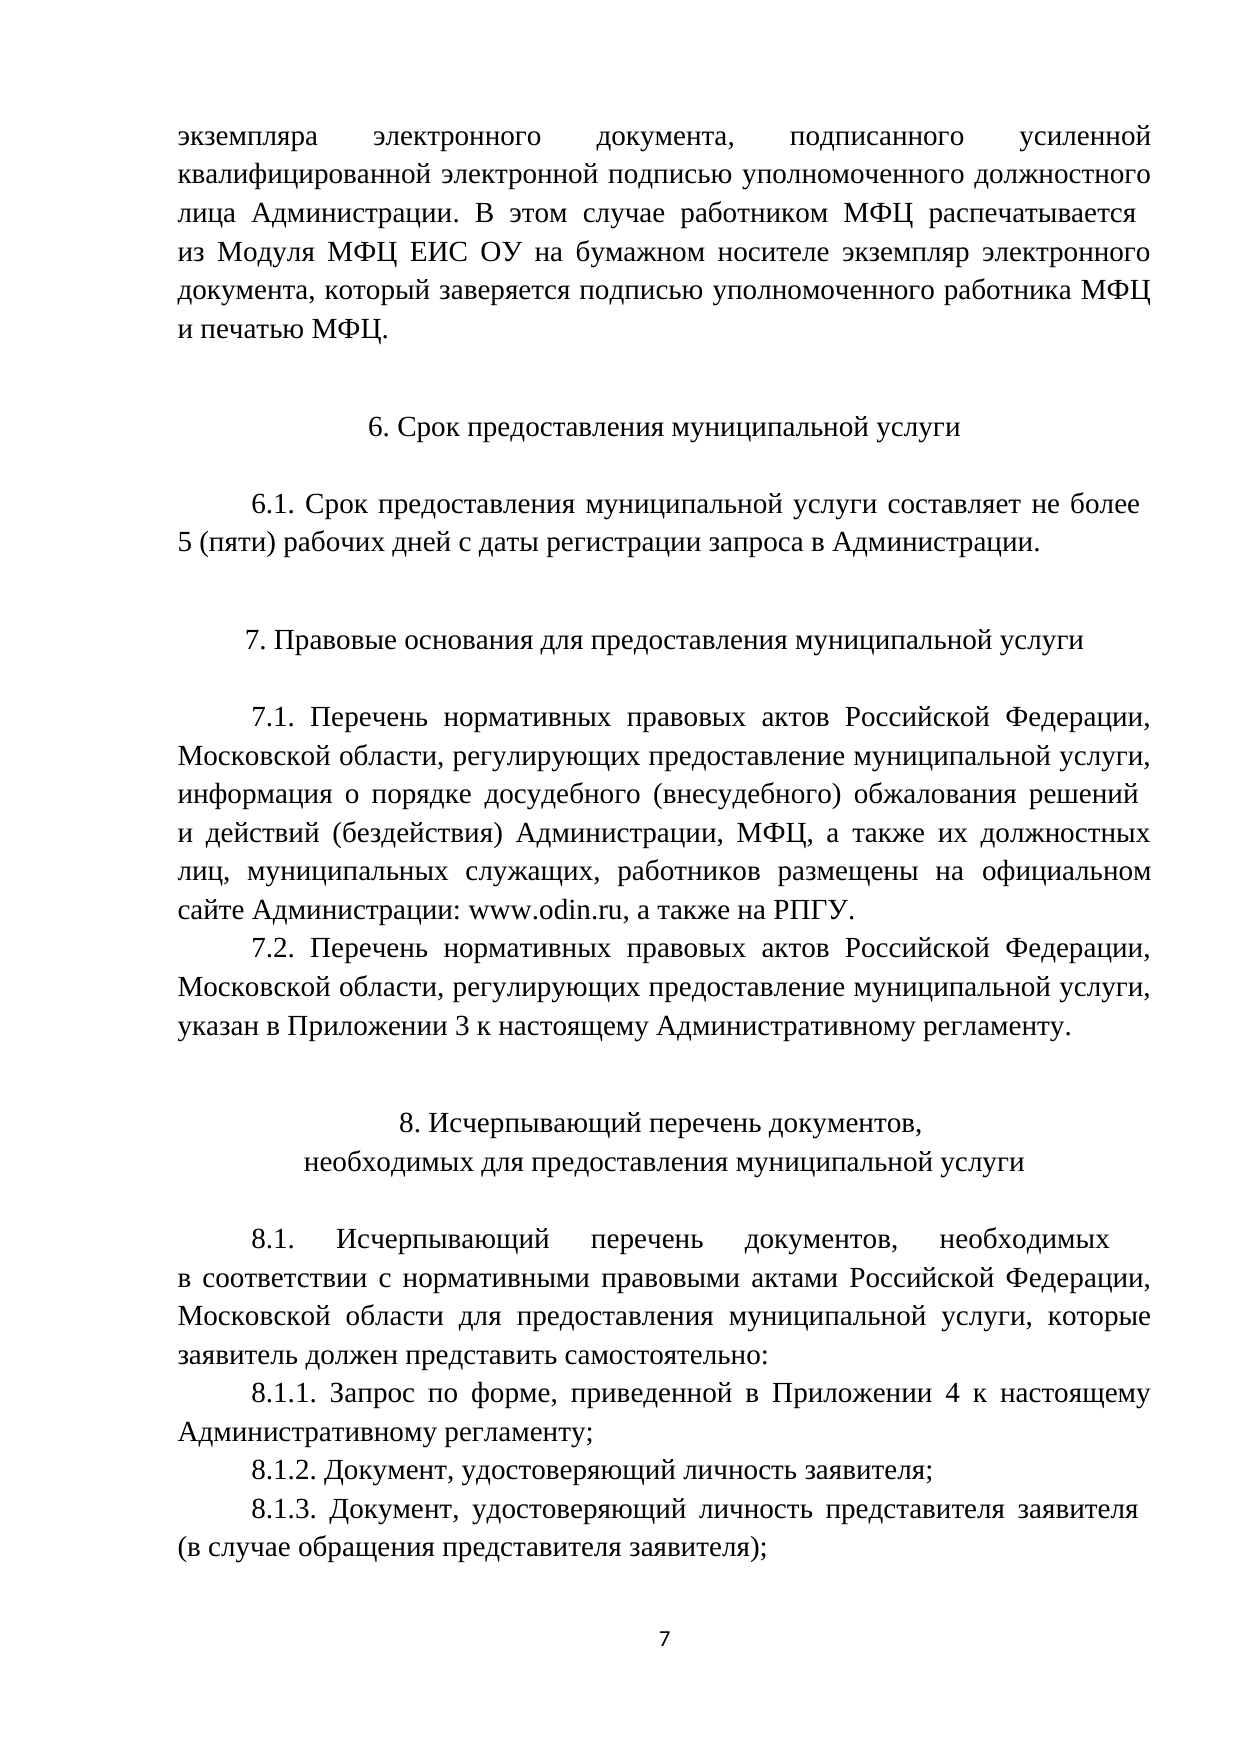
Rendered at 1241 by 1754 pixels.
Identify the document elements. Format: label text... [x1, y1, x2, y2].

subtitle 8. Исчерпывающий перечень документов, необходимых для предоставления муниципальной услуги [177, 1106, 1152, 1178]
text 8.1.3. Документ, удостоверяющий личность представителя заявителя (в случае обращения представителя заявителя); [177, 1491, 1152, 1563]
list 7.1. Перечень нормативных правовых актов Российской Федерации, Московской области, регулирующих предоставление муниципальной услуги, информация о порядке досудебного (внесудебного) обжалования решений и действий (бездействия) Администрации, МФЦ, а также их должностных лиц, муниципальных служащих, работников размещены на официальном сайте Администрации: www.odin.ru, а также на РПГУ. [177, 699, 1152, 926]
list 7.2. Перечень нормативных правовых актов Российской Федерации, Московской области, регулирующих предоставление муниципальной услуги, указан в Приложении 3 к настоящему Административному регламенту. [177, 931, 1152, 1041]
text 8.1. Исчерпывающий перечень документов, необходимых в соответствии с нормативными правовыми актами Российской Федерации, Московской области для предоставления муниципальной услуги, которые заявитель должен представить самостоятельно: [177, 1221, 1152, 1370]
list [177, 118, 1152, 344]
subtitle 6. Срок предоставления муниципальной услуги [177, 409, 1152, 442]
subtitle 7. Правовые основания для предоставления муниципальной услуги [177, 622, 1152, 656]
text 8.1.1. Запрос по форме, приведенной в Приложении 4 к настоящему Административному регламенту; [177, 1375, 1152, 1447]
text 8.1.2. Документ, удостоверяющий личность заявителя; [177, 1452, 1152, 1486]
text 6.1. Срок предоставления муниципальной услуги составляет не более 5 (пяти) рабочих дней с даты регистрации запроса в Администрации. [177, 486, 1152, 558]
